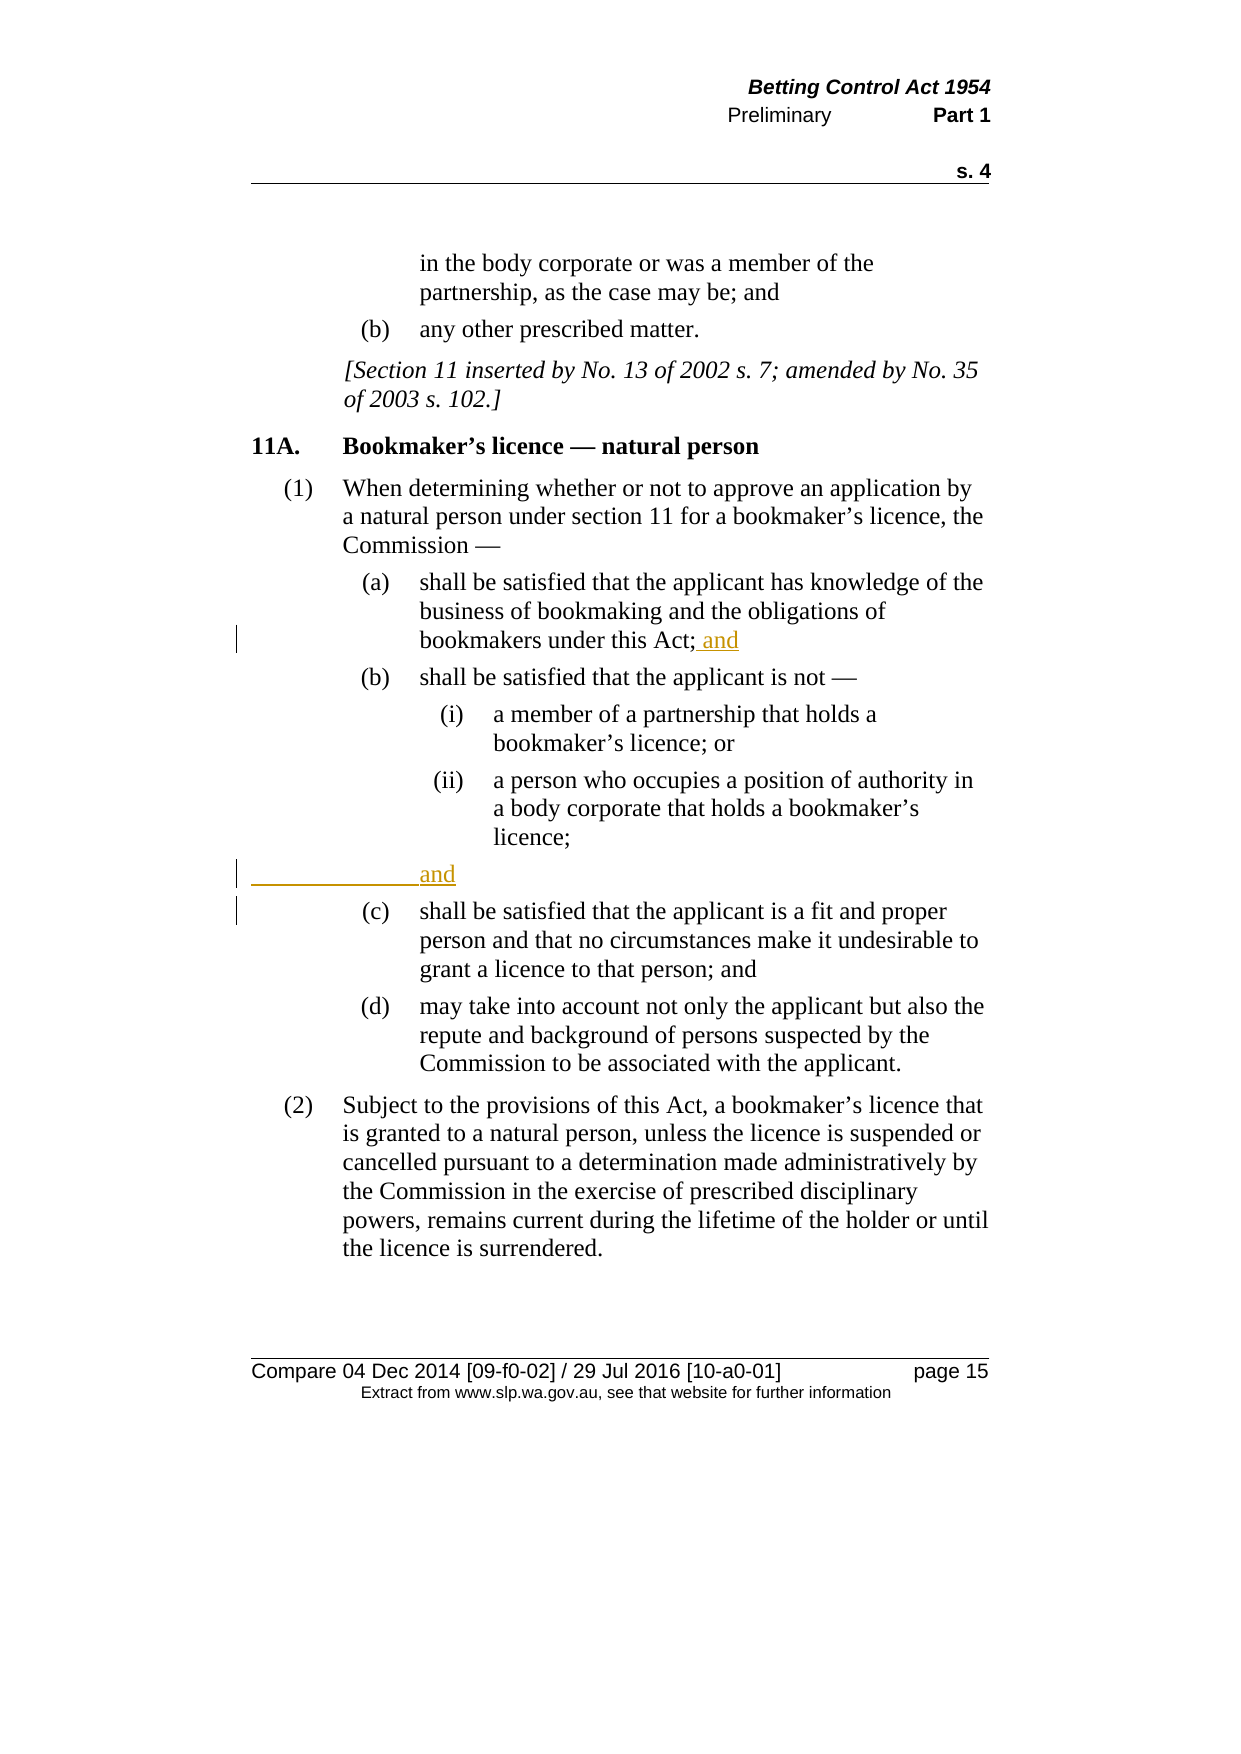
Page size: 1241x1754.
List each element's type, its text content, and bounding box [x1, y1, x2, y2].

subtitle 11A. Bookmaker’s licence — natural person [251, 431, 989, 460]
text (d) may take into account not only the applicant but also the repute and background of persons suspected by the Commission to be associated with the applicant. [251, 991, 989, 1077]
text (c) shall be satisfied that the applicant is a fit and proper person and that no circumstances make it undesirable to grant a licence to that person; and [251, 896, 989, 983]
text (1) When determining whether or not to approve an application by a natural person under section 11 for a bookmaker’s licence, the Commission — [251, 473, 989, 559]
text (b) any other prescribed matter. [251, 314, 989, 343]
text (ii) a person who occupies a position of authority in a body corporate that holds a bookmaker’s licence; [251, 765, 989, 851]
text (b) shall be satisfied that the applicant is not — [251, 662, 989, 691]
text (a) shall be satisfied that the applicant has knowledge of the business of bookmaking and the obligations of bookmakers under this Act; [251, 567, 989, 653]
text [Section 11 inserted by No. 13 of 2002 s. 7; amended by No. 35 of 2003 s. 102.] [251, 355, 989, 413]
text (i) a member of a partnership that holds a bookmaker’s licence; or [251, 699, 989, 756]
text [251, 248, 989, 306]
text (2) Subject to the provisions of this Act, a bookmaker’s licence that is granted to a natural person, unless the licence is suspended or cancelled pursuant to a determination made administratively by the Commission in the exercise of prescribed disciplinary powers, remains current during the lifetime of the holder or until the licence is surrendered. [251, 1090, 989, 1262]
